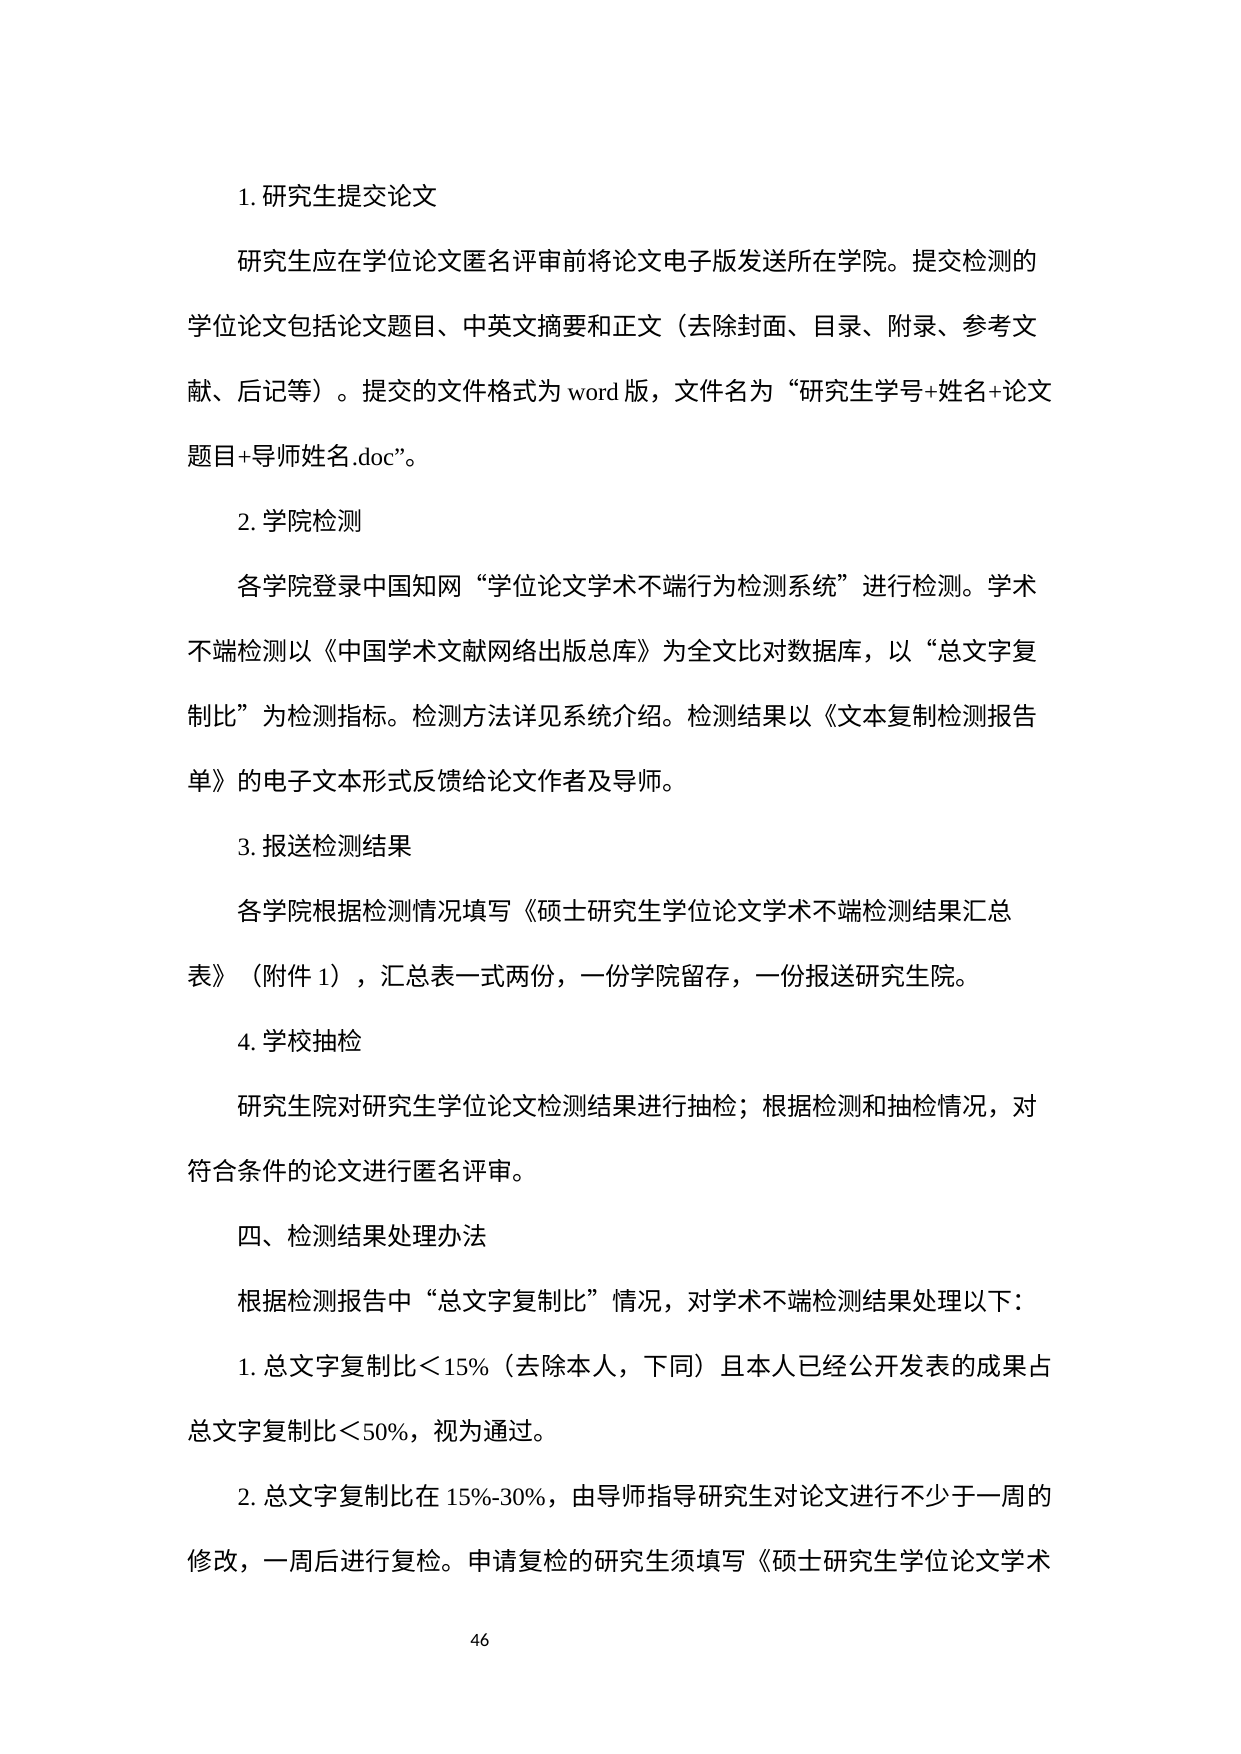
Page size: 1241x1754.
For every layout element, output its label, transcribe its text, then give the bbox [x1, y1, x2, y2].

text 1. 总文字复制比＜15%（去除本人，下同）且本人已经公开发表的成果占总文字复制比＜50%，视为通过。 [187, 1332, 1053, 1462]
text 各学院登录中国知网“学位论文学术不端行为检测系统”进行检测。学术不端检测以《中国学术文献网络出版总库》为全文比对数据库，以“总文字复制比”为检测指标。检测方法详见系统介绍。检测结果以《文本复制检测报告单》的电子文本形式反馈给论文作者及导师。 [187, 552, 1053, 812]
text 研究生院对研究生学位论文检测结果进行抽检；根据检测和抽检情况，对符合条件的论文进行匿名评审。 [187, 1072, 1053, 1202]
text 1. 研究生提交论文 [187, 162, 1053, 227]
text 各学院根据检测情况填写《硕士研究生学位论文学术不端检测结果汇总表》（附件1），汇总表一式两份，一份学院留存，一份报送研究生院。 [187, 877, 1053, 1007]
text 四、检测结果处理办法 [187, 1202, 1053, 1267]
text 研究生应在学位论文匿名评审前将论文电子版发送所在学院。提交检测的学位论文包括论文题目、中英文摘要和正文（去除封面、目录、附录、参考文献、后记等）。提交的文件格式为word版，文件名为“研究生学号+姓名+论文题目+导师姓名.doc”。 [187, 227, 1053, 487]
text 3. 报送检测结果 [187, 812, 1053, 877]
text 根据检测报告中“总文字复制比”情况，对学术不端检测结果处理以下： [187, 1267, 1053, 1332]
text 4. 学校抽检 [187, 1007, 1053, 1072]
text 2. 学院检测 [187, 487, 1053, 552]
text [187, 1462, 1053, 1592]
